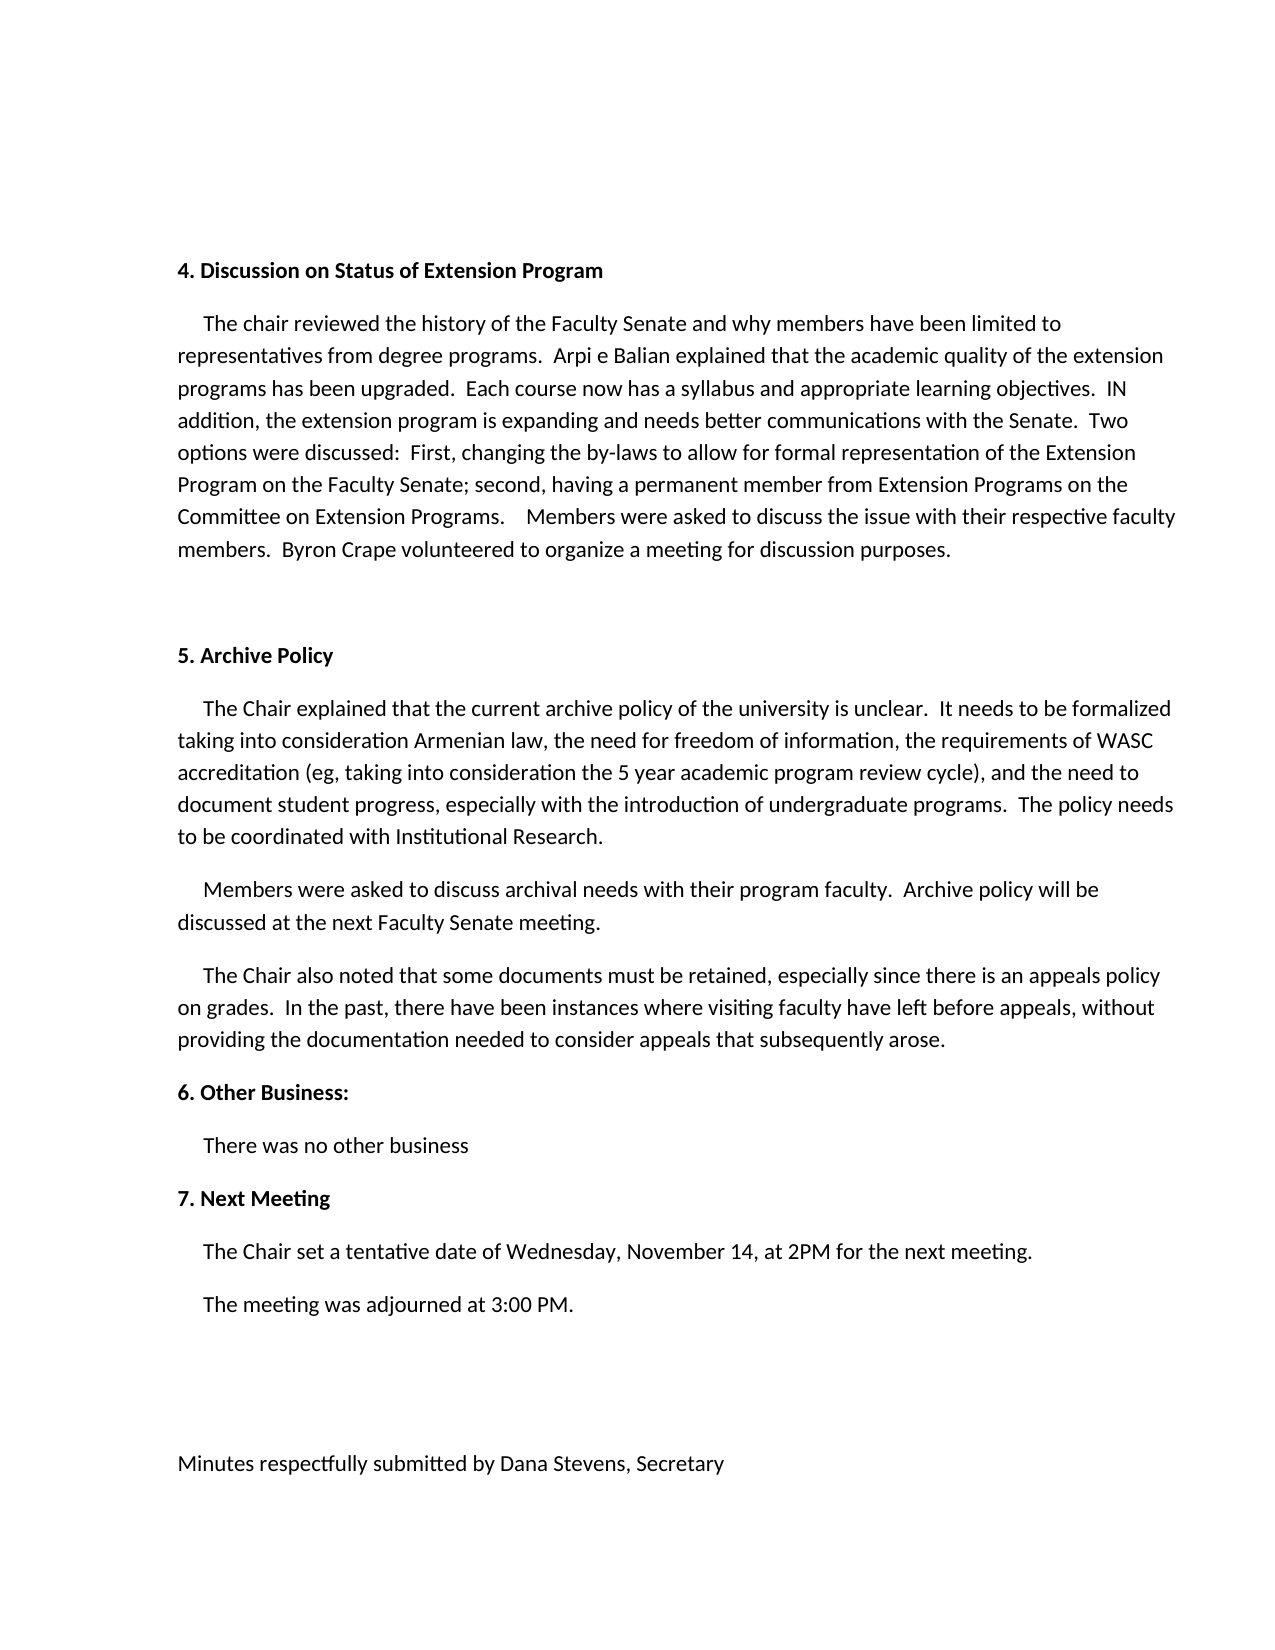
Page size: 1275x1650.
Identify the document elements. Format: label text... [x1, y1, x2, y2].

text Minutes respectfully submitted by Dana Stevens, Secretary [177, 1449, 1186, 1477]
text 5. Archive Policy [177, 641, 1186, 669]
text The chair reviewed the history of the Faculty Senate and why members have been limited to representatives from degree programs. Arpi e Balian explained that the academic quality of the extension programs has been upgraded. Each course now has a syllabus and appropriate learning objectives. IN addition, the extension program is expanding and needs better communications with the Senate. Two options were discussed: First, changing the by-laws to allow for formal representation of the Extension Program on the Faculty Senate; second, having a permanent member from Extension Programs on the Committee on Extension Programs. Members were asked to discuss the issue with their respective faculty members. Byron Crape volunteered to organize a meeting for discussion purposes. [177, 309, 1186, 563]
text 6. Other Business: [177, 1078, 1186, 1106]
text The Chair also noted that some documents must be retained, especially since there is an appeals policy on grades. In the past, there have been instances where visiting faculty have left before appeals, without providing the documentation needed to consider appeals that subsequently arose. [177, 961, 1186, 1053]
text The meeting was adjourned at 3:00 PM. [177, 1290, 1186, 1318]
text Members were asked to discuss archival needs with their program faculty. Archive policy will be discussed at the next Faculty Senate meeting. [177, 876, 1186, 936]
text 7. Next Meeting [177, 1184, 1186, 1212]
text There was no other business [177, 1131, 1186, 1159]
text The Chair set a tentative date of Wednesday, November 14, at 2PM for the next meeting. [177, 1237, 1186, 1265]
text 4. Discussion on Status of Extension Program [177, 256, 1186, 284]
text The Chair explained that the current archive policy of the university is unclear. It needs to be formalized taking into consideration Armenian law, the need for freedom of information, the requirements of WASC accreditation (eg, taking into consideration the 5 year academic program review cycle), and the need to document student progress, especially with the introduction of undergraduate programs. The policy needs to be coordinated with Institutional Research. [177, 694, 1186, 851]
